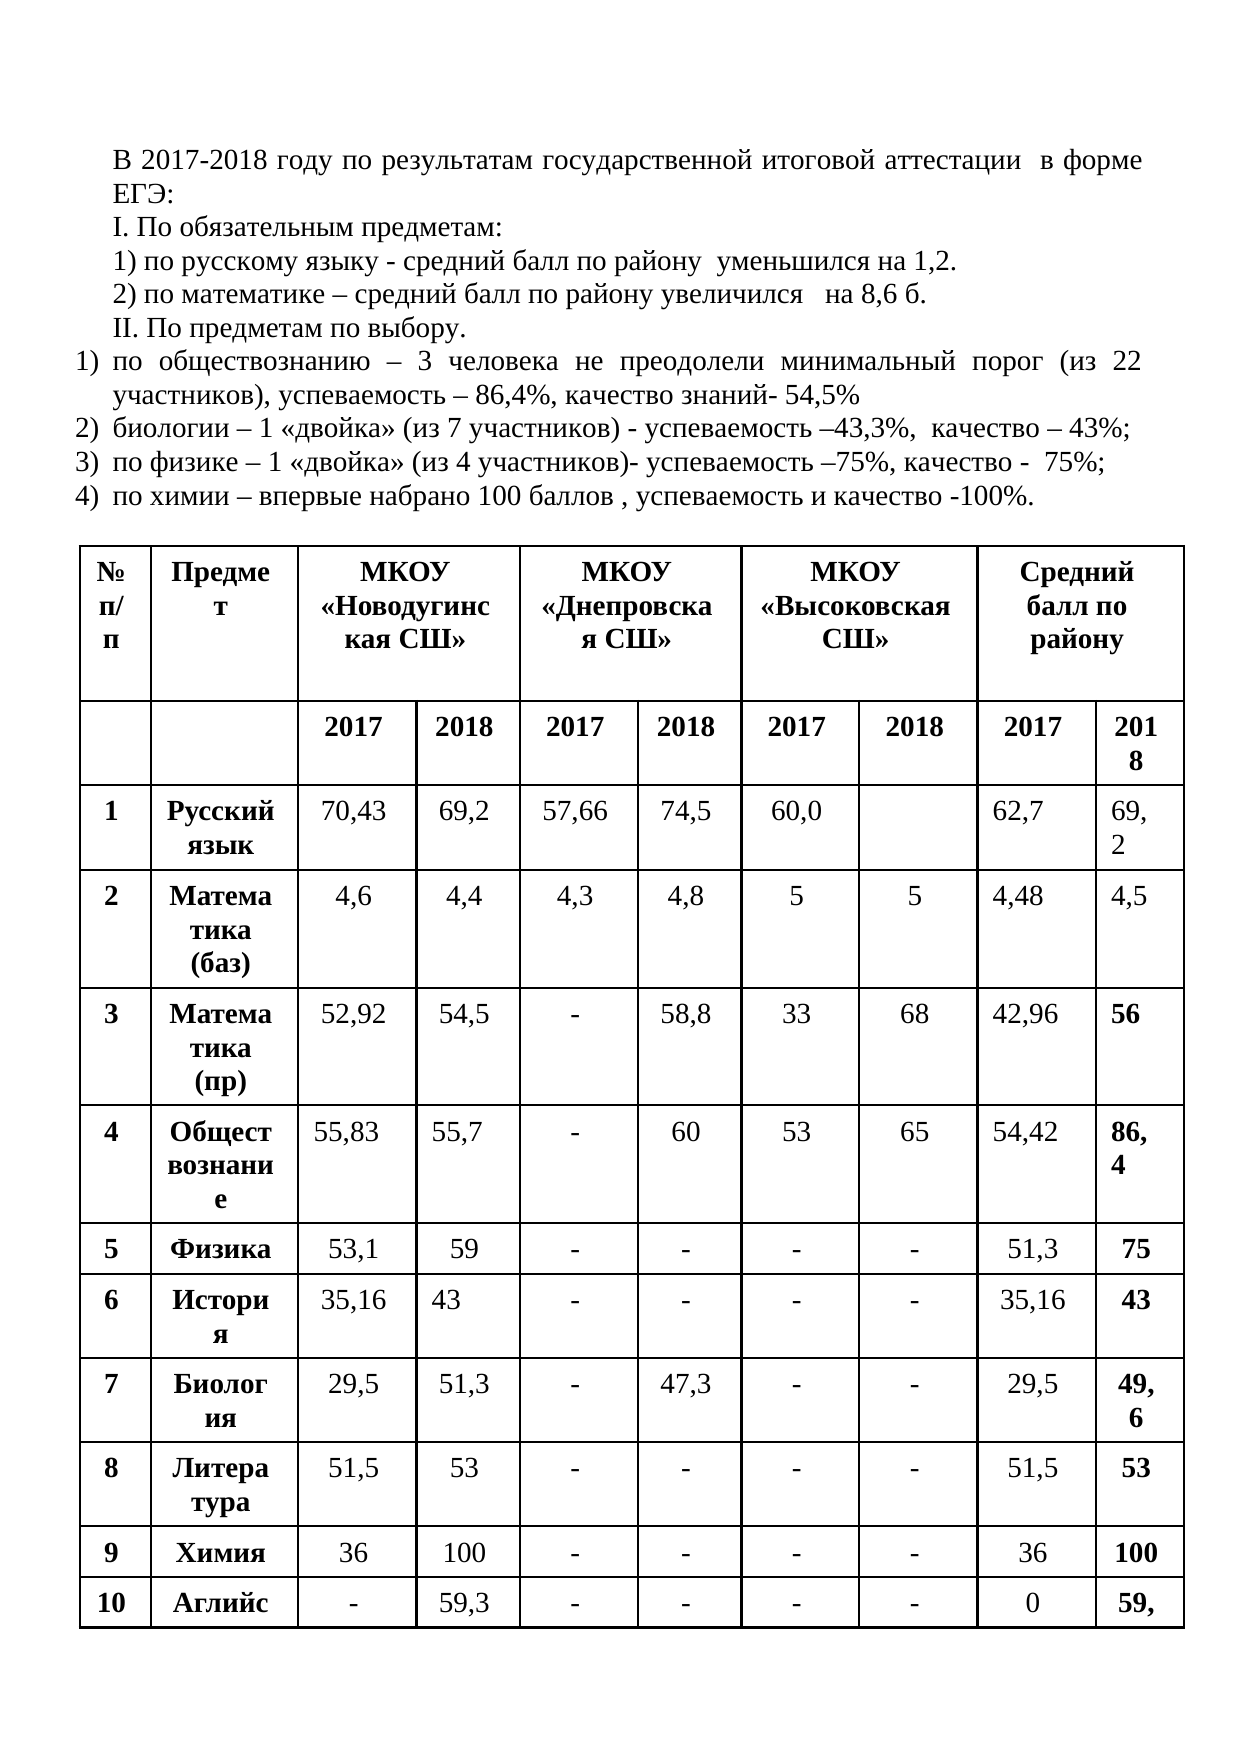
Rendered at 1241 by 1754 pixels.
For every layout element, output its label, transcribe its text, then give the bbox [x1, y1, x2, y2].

table_cell - [639, 1578, 740, 1626]
table_cell 2018 [418, 702, 519, 784]
table_cell Химия [152, 1527, 297, 1576]
table_cell 7 [81, 1359, 150, 1441]
table_cell Русский язык [152, 786, 297, 869]
table_cell Математика (пр) [152, 989, 297, 1104]
table_cell 4,8 [639, 871, 740, 987]
table_cell - [639, 1224, 740, 1273]
table_cell 4,5 [1097, 871, 1183, 987]
table_cell 43 [418, 1275, 519, 1357]
table_cell - [860, 1527, 976, 1576]
table_cell 51,5 [299, 1443, 415, 1525]
table_cell 2018 [1097, 702, 1183, 784]
table_cell 74,5 [639, 786, 740, 869]
table_cell 59,3 [1097, 1578, 1183, 1626]
table_cell 8 [81, 1443, 150, 1525]
table_cell - [521, 1106, 637, 1222]
table_cell 2 [81, 871, 150, 987]
table_cell 53 [1097, 1443, 1183, 1525]
table_cell - [521, 1224, 637, 1273]
table_header МКОУ «Днепровская СШ» [521, 547, 740, 700]
table_cell 49,6 [1097, 1359, 1183, 1441]
list по химии – впервые набрано 100 баллов , успеваемость и качество -100%. [75, 478, 1143, 511]
table_cell 68 [860, 989, 976, 1104]
table_cell 69,2 [1097, 786, 1183, 869]
table_cell Физика [152, 1224, 297, 1273]
table_cell 75 [1097, 1224, 1183, 1273]
table_cell - [521, 1359, 637, 1441]
table_cell 29,5 [979, 1359, 1095, 1441]
table_cell - [299, 1578, 415, 1626]
table_cell 57,66 [521, 786, 637, 869]
table_cell - [639, 1527, 740, 1576]
table_cell 62,7 [979, 786, 1095, 869]
table_cell - [860, 1359, 976, 1441]
table_cell 2017 [979, 702, 1095, 784]
table_cell 51,3 [979, 1224, 1095, 1273]
list по физике – 1 «двойка» (из 4 участников)- успеваемость –75%, качество - 75%; [75, 444, 1143, 478]
table_cell Биология [152, 1359, 297, 1441]
table_cell - [743, 1443, 858, 1525]
table_cell 86,4 [1097, 1106, 1183, 1222]
table_cell - [860, 1275, 976, 1357]
table_cell История [152, 1275, 297, 1357]
table_cell 55,83 [299, 1106, 415, 1222]
table_cell 100 [1097, 1527, 1183, 1576]
table_cell - [639, 1275, 740, 1357]
table_cell - [521, 1443, 637, 1525]
table_cell [81, 702, 150, 784]
table_cell 4 [81, 1106, 150, 1222]
table_cell 100 [418, 1527, 519, 1576]
table_cell 6 [81, 1275, 150, 1357]
table_cell 54,5 [418, 989, 519, 1104]
table_cell 29,5 [299, 1359, 415, 1441]
text I. По обязательным предметам: [112, 209, 1143, 243]
table_cell - [743, 1578, 858, 1626]
table_cell Литература [152, 1443, 297, 1525]
table_cell 70,43 [299, 786, 415, 869]
table_cell 1 [81, 786, 150, 869]
table_cell 52,92 [299, 989, 415, 1104]
table_header № п/п [81, 547, 150, 700]
table_cell 36 [299, 1527, 415, 1576]
table_cell 47,3 [639, 1359, 740, 1441]
table_cell - [743, 1359, 858, 1441]
table_cell 59 [418, 1224, 519, 1273]
text II. По предметам по выбору. [112, 310, 1143, 343]
text 1) по русскому языку - средний балл по району уменьшился на 1,2. [112, 243, 1143, 276]
table_cell 2018 [860, 702, 976, 784]
table_cell 53 [743, 1106, 858, 1222]
table_cell 69,2 [418, 786, 519, 869]
table_cell - [521, 1527, 637, 1576]
table_cell 3 [81, 989, 150, 1104]
table_cell 5 [81, 1224, 150, 1273]
table_header МКОУ «Высоковская СШ» [743, 547, 976, 700]
table_cell 33 [743, 989, 858, 1104]
table_cell - [521, 989, 637, 1104]
table_cell - [743, 1275, 858, 1357]
table_cell - [860, 1224, 976, 1273]
table_cell 35,16 [299, 1275, 415, 1357]
table_cell 4,6 [299, 871, 415, 987]
table_cell 60,0 [743, 786, 858, 869]
table_cell 35,16 [979, 1275, 1095, 1357]
table_cell - [743, 1224, 858, 1273]
table_cell - [860, 1443, 976, 1525]
table_cell - [743, 1527, 858, 1576]
table_cell 10 [81, 1578, 150, 1626]
table_cell 9 [81, 1527, 150, 1576]
table_cell 36 [979, 1527, 1095, 1576]
text В 2017-2018 году по результатам государственной итоговой аттестации в форме ЕГЭ: [112, 142, 1143, 209]
table_cell 43 [1097, 1275, 1183, 1357]
table_cell - [639, 1443, 740, 1525]
table_cell 53,1 [299, 1224, 415, 1273]
table_cell 4,3 [521, 871, 637, 987]
table_cell 2018 [639, 702, 740, 784]
table_cell - [521, 1578, 637, 1626]
table_cell 0 [979, 1578, 1095, 1626]
table_header Средний балл по району [979, 547, 1183, 700]
table_cell 55,7 [418, 1106, 519, 1222]
table_cell 5 [743, 871, 858, 987]
list биологии – 1 «двойка» (из 7 участников) - успеваемость –43,3%, качество – 43%; [75, 411, 1143, 444]
table_cell 60 [639, 1106, 740, 1222]
table_cell 2017 [299, 702, 415, 784]
table_cell 2017 [743, 702, 858, 784]
table_cell 4,4 [418, 871, 519, 987]
table_cell - [521, 1275, 637, 1357]
list по обществознанию – 3 человека не преодолели минимальный порог (из 22 участников), успеваемость – 86,4%, качество знаний- 54,5% [75, 343, 1143, 411]
table_cell 58,8 [639, 989, 740, 1104]
table_cell 65 [860, 1106, 976, 1222]
table_cell 2017 [521, 702, 637, 784]
table_cell 5 [860, 871, 976, 987]
table_cell Обществознание [152, 1106, 297, 1222]
table_cell 4,48 [979, 871, 1095, 987]
table_cell 53 [418, 1443, 519, 1525]
table_header МКОУ «Новодугинская СШ» [299, 547, 519, 700]
table_cell [860, 786, 976, 869]
text 2) по математике – средний балл по району увеличился на 8,6 б. [112, 276, 1143, 310]
table_cell 56 [1097, 989, 1183, 1104]
table_cell Математика (баз) [152, 871, 297, 987]
table_cell [152, 702, 297, 784]
table_cell 59,3 [418, 1578, 519, 1626]
table_cell 51,3 [418, 1359, 519, 1441]
table_cell - [860, 1578, 976, 1626]
table_cell 51,5 [979, 1443, 1095, 1525]
table_header Предмет [152, 547, 297, 700]
table_cell 54,42 [979, 1106, 1095, 1222]
table_cell Аглийский язык [152, 1578, 297, 1626]
table_cell 42,96 [979, 989, 1095, 1104]
